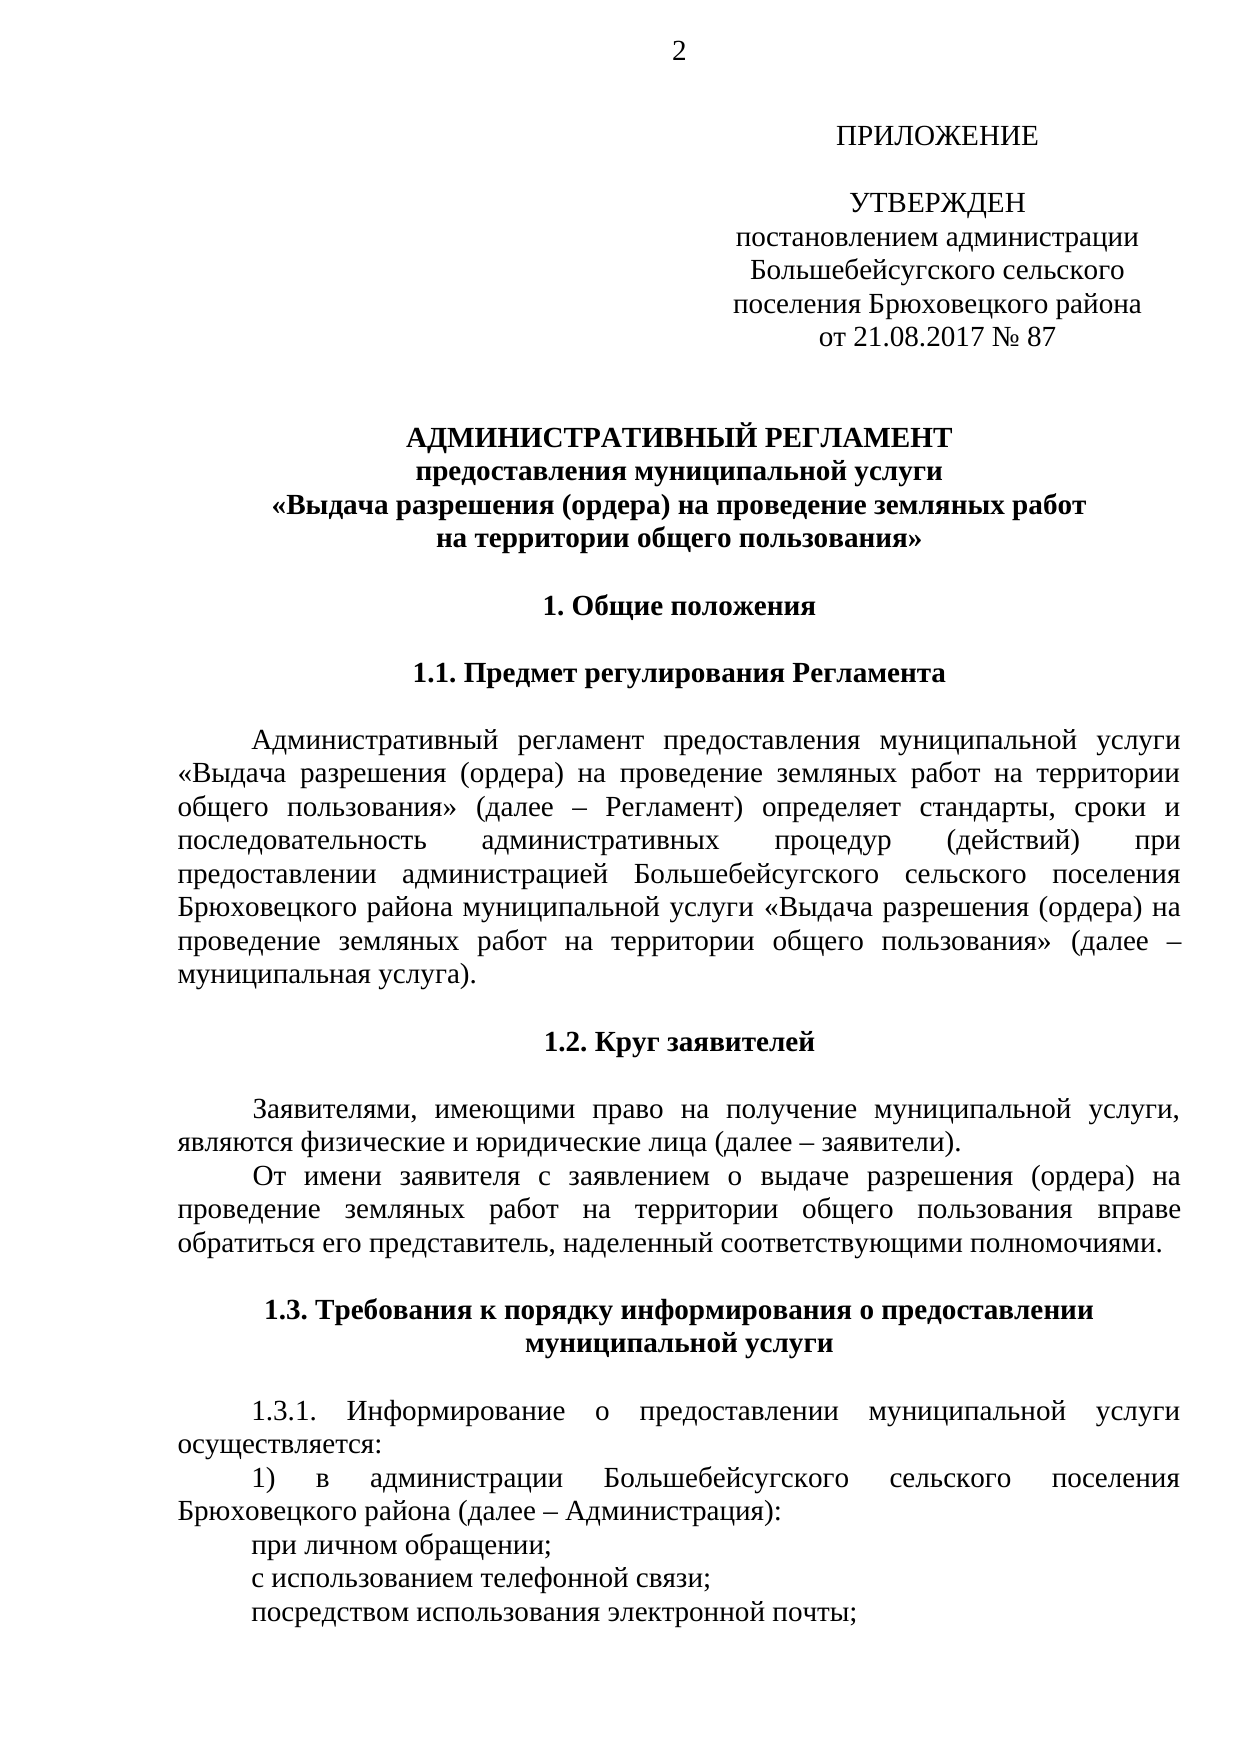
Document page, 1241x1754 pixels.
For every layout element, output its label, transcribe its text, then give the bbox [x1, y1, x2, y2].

text посредством использования электронной почты; [177, 1594, 1181, 1627]
text 1) в администрации Большебейсугского сельского поселения Брюховецкого района (далее – Администрация): [177, 1460, 1181, 1527]
text при личном обращении; [177, 1527, 1181, 1560]
text 1.3. Требования к порядку информирования о предоставлении муниципальной услуги [177, 1292, 1181, 1359]
text от 21.08.2017 № 87 [693, 319, 1181, 353]
text «Выдача разрешения (ордера) на проведение земляных работ [177, 487, 1181, 521]
text АДМИНИСТРАТИВНЫЙ РЕГЛАМЕНТ [177, 420, 1181, 453]
text 1.1. Предмет регулирования Регламента [177, 655, 1181, 688]
text Заявителями, имеющими право на получение муниципальной услуги, являются физические и юридические лица (далее – заявители). [177, 1091, 1181, 1158]
text ПРИЛОЖЕНИЕ [693, 118, 1181, 152]
text УТВЕРЖДЕН [693, 185, 1181, 219]
text с использованием телефонной связи; [177, 1560, 1181, 1594]
text 1. Общие положения [177, 588, 1181, 621]
text Административный регламент предоставления муниципальной услуги «Выдача разрешения (ордера) на проведение земляных работ на территории общего пользования» (далее – Регламент) определяет стандарты, сроки и последовательность административных процедур (действий) при предоставлении администрацией Большебейсугского сельского поселения Брюховецкого района муниципальной услуги «Выдача разрешения (ордера) на проведение земляных работ на территории общего пользования» (далее – муниципальная услуга). [177, 722, 1181, 990]
text на территории общего пользования» [177, 521, 1181, 554]
text 1.3.1. Информирование о предоставлении муниципальной услуги осуществляется: [177, 1393, 1181, 1460]
text От имени заявителя с заявлением о выдаче разрешения (ордера) на проведение земляных работ на территории общего пользования вправе обратиться его представитель, наделенный соответствующими полномочиями. [177, 1158, 1181, 1258]
text 1.2. Круг заявителей [177, 1024, 1181, 1057]
text постановлением администрации Большебейсугского сельского поселения Брюховецкого района [693, 219, 1181, 319]
text предоставления муниципальной услуги [177, 453, 1181, 487]
